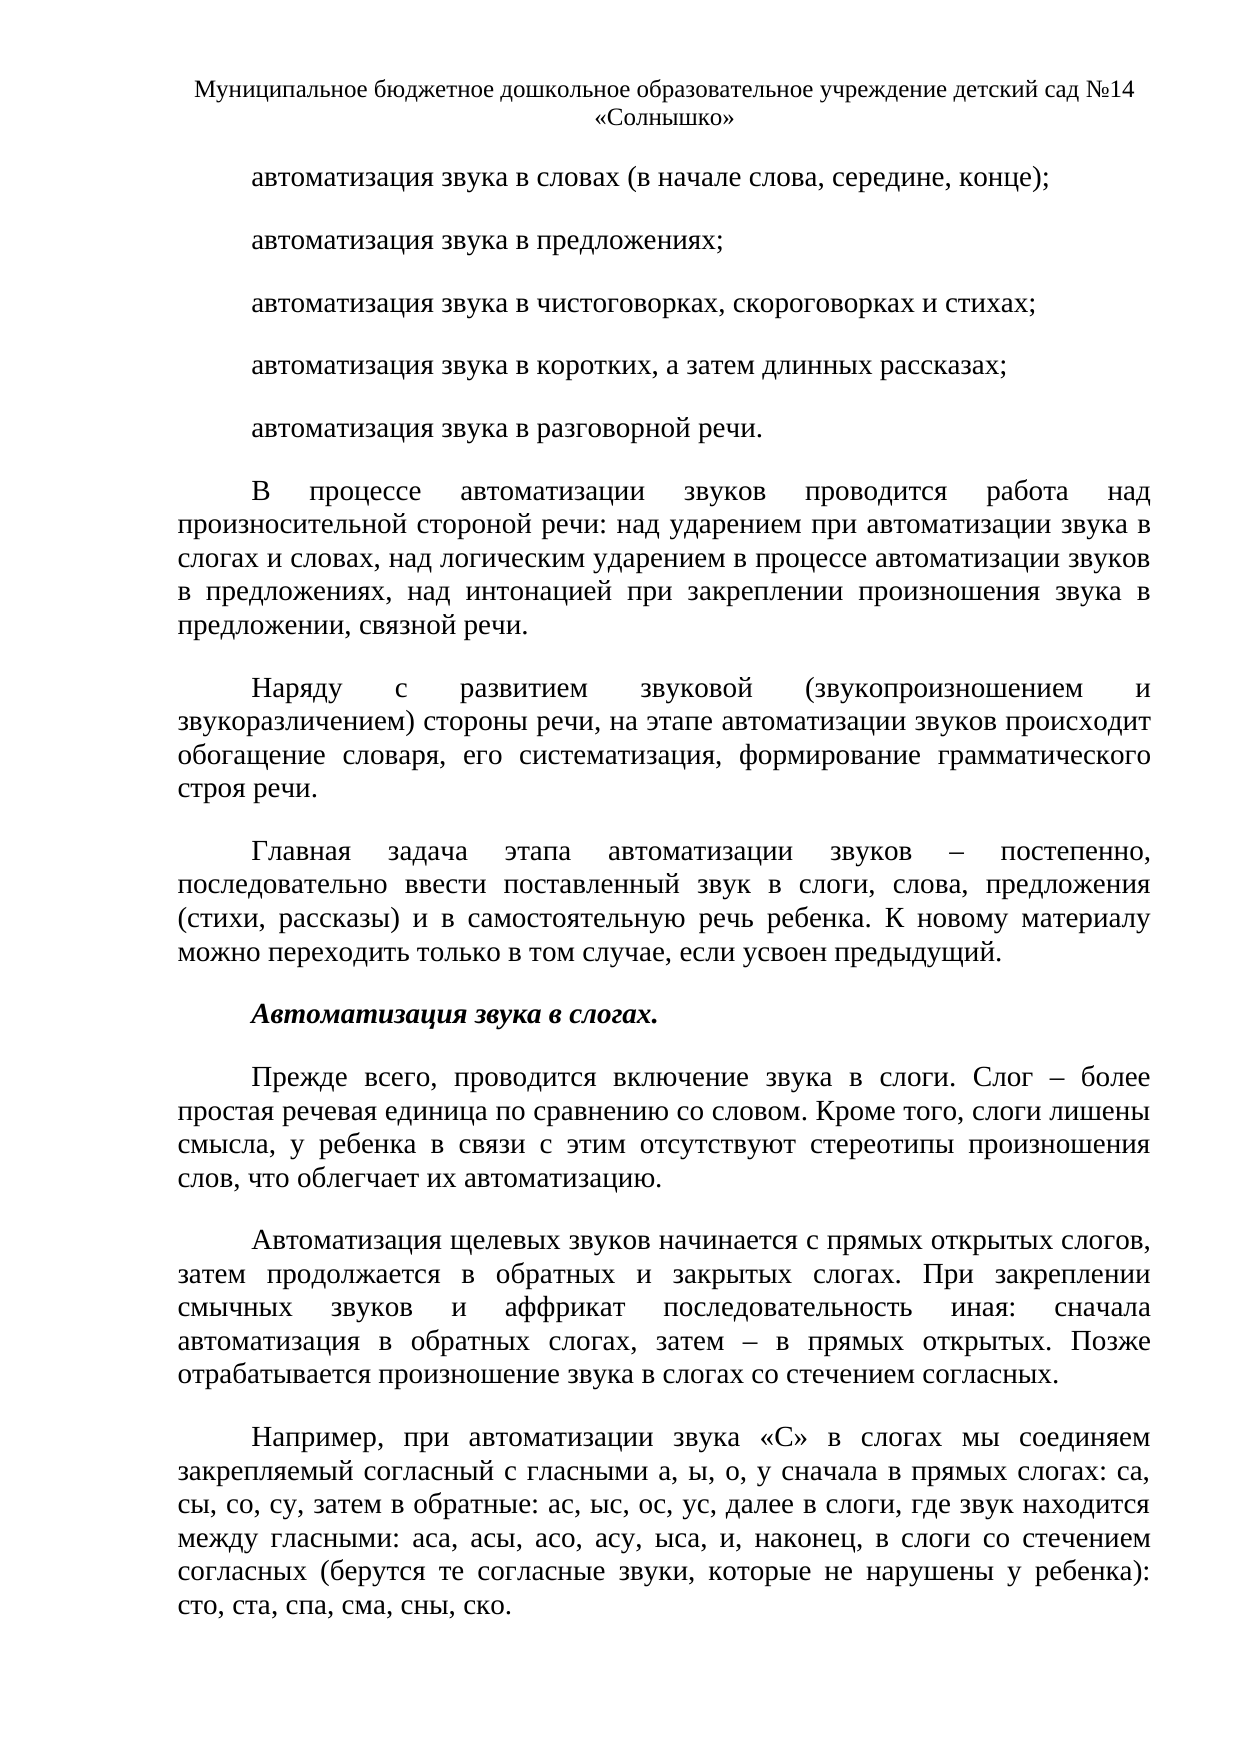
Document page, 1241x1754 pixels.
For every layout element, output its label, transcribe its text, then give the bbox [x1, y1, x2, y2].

text Например, при автоматизации звука «С» в слогах мы соединяем закрепляемый согласный с гласными а, ы, о, у сначала в прямых слогах: са, сы, со, су, затем в обратные: ас, ыс, ос, ус, далее в слоги, где звук находится между гласными: аса, асы, асо, асу, ыса, и, наконец, в слоги со стечением согласных (берутся те согласные звуки, которые не нарушены у ребенка): сто, ста, спа, сма, сны, ско. [177, 1419, 1152, 1621]
text автоматизация звука в предложениях; [177, 222, 1152, 256]
text автоматизация звука в словах (в начале слова, середине, конце); [177, 159, 1152, 193]
text В процессе автоматизации звуков проводится работа над произносительной стороной речи: над ударением при автоматизации звука в слогах и словах, над логическим ударением в процессе автоматизации звуков в предложениях, над интонацией при закреплении произношения звука в предложении, связной речи. [177, 473, 1152, 641]
text Прежде всего, проводится включение звука в слоги. Слог – более простая речевая единица по сравнению со словом. Кроме того, слоги лишены смысла, у ребенка в связи с этим отсутствуют стереотипы произношения слов, что облегчает их автоматизацию. [177, 1059, 1152, 1193]
text автоматизация звука в коротких, а затем длинных рассказах; [177, 347, 1152, 381]
text автоматизация звука в разговорной речи. [177, 410, 1152, 444]
text автоматизация звука в чистоговорках, скороговорках и стихах; [177, 285, 1152, 318]
text Главная задача этапа автоматизации звуков – постепенно, последовательно ввести поставленный звук в слоги, слова, предложения (стихи, рассказы) и в самостоятельную речь ребенка. К новому материалу можно переходить только в том случае, если усвоен предыдущий. [177, 833, 1152, 967]
text Наряду с развитием звуковой (звукопроизношением и звукоразличением) стороны речи, на этапе автоматизации звуков происходит обогащение словаря, его систематизация, формирование грамматического строя речи. [177, 670, 1152, 804]
text Автоматизация щелевых звуков начинается с прямых открытых слогов, затем продолжается в обратных и закрытых слогах. При закреплении смычных звуков и аффрикат последовательность иная: сначала автоматизация в обратных слогах, затем – в прямых открытых. Позже отрабатывается произношение звука в слогах со стечением согласных. [177, 1222, 1152, 1390]
text Автоматизация звука в слогах. [177, 996, 1152, 1030]
